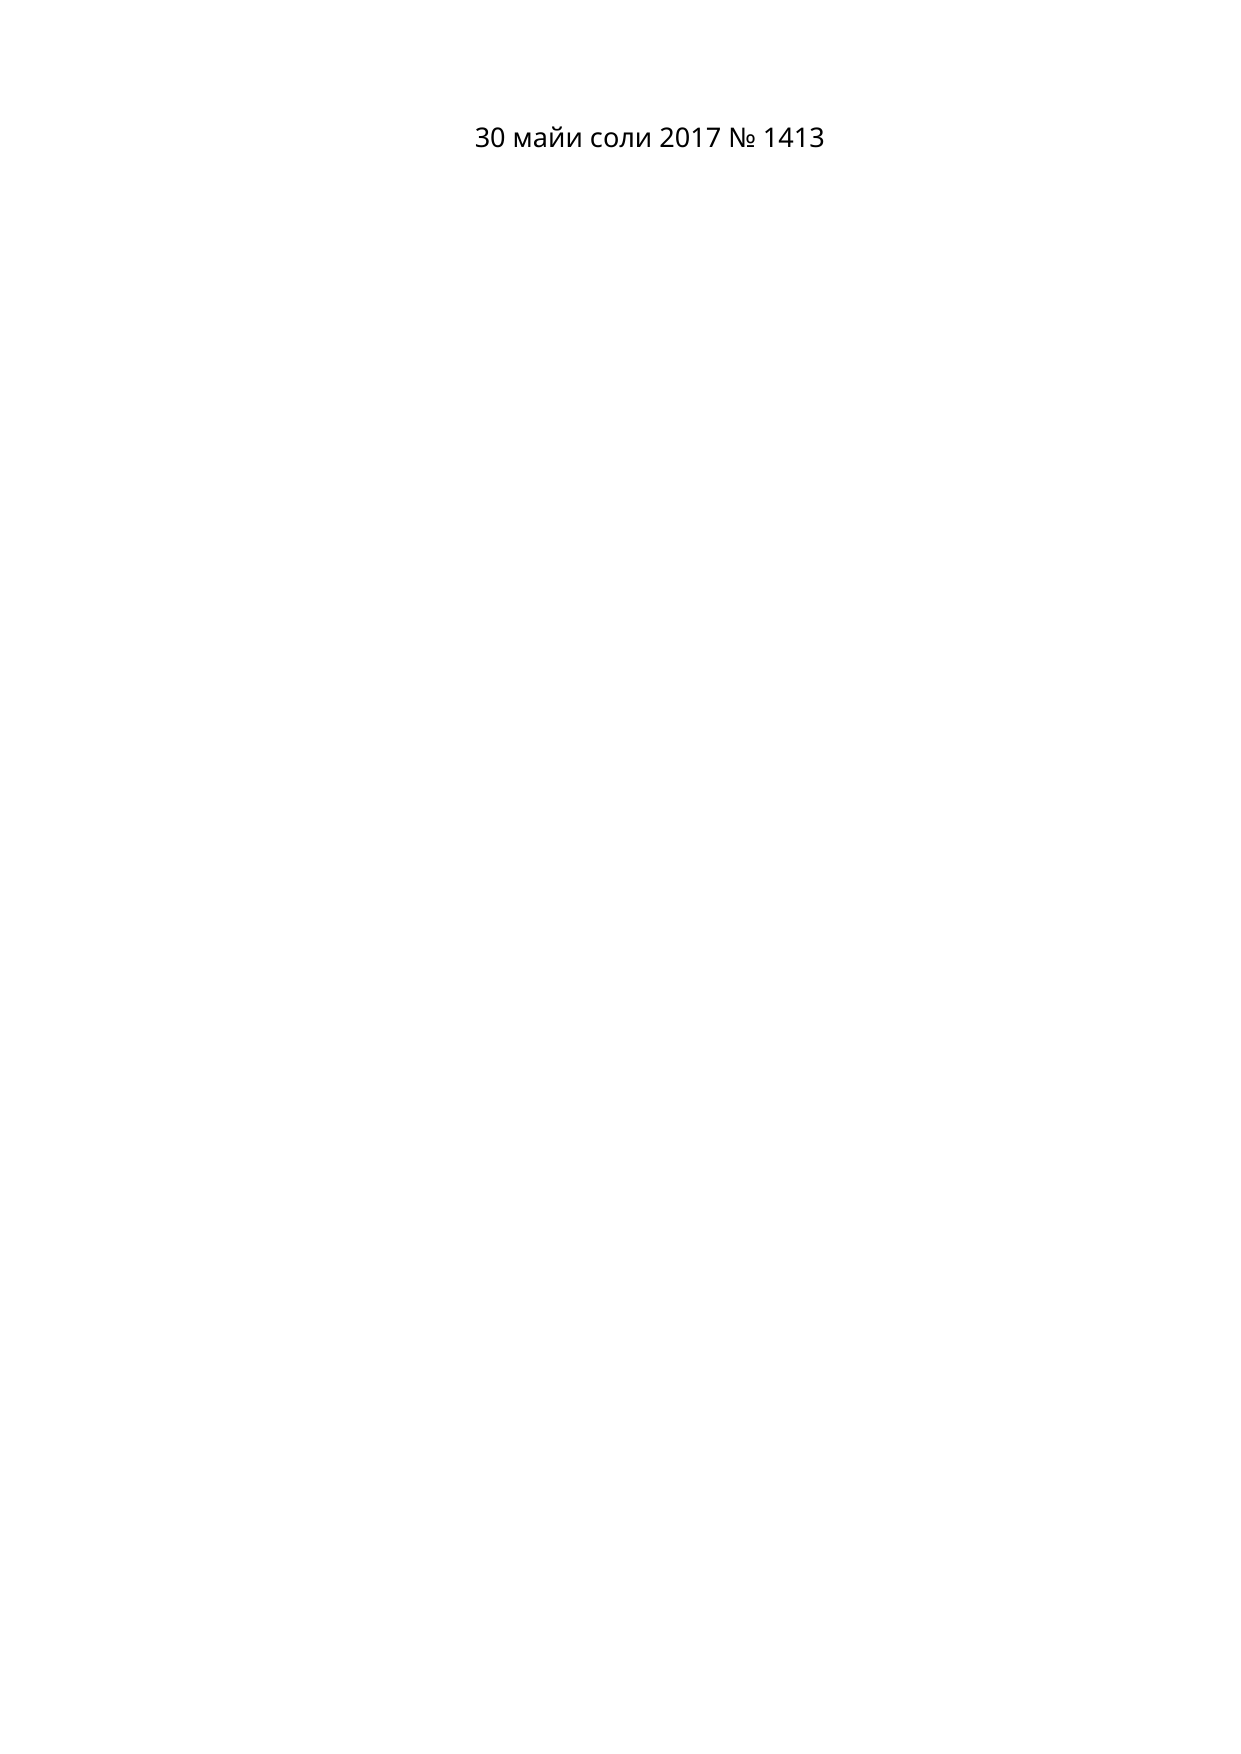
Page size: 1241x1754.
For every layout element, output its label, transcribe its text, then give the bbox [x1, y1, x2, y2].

text 30 майи соли 2017 № 1413 [177, 118, 1122, 155]
